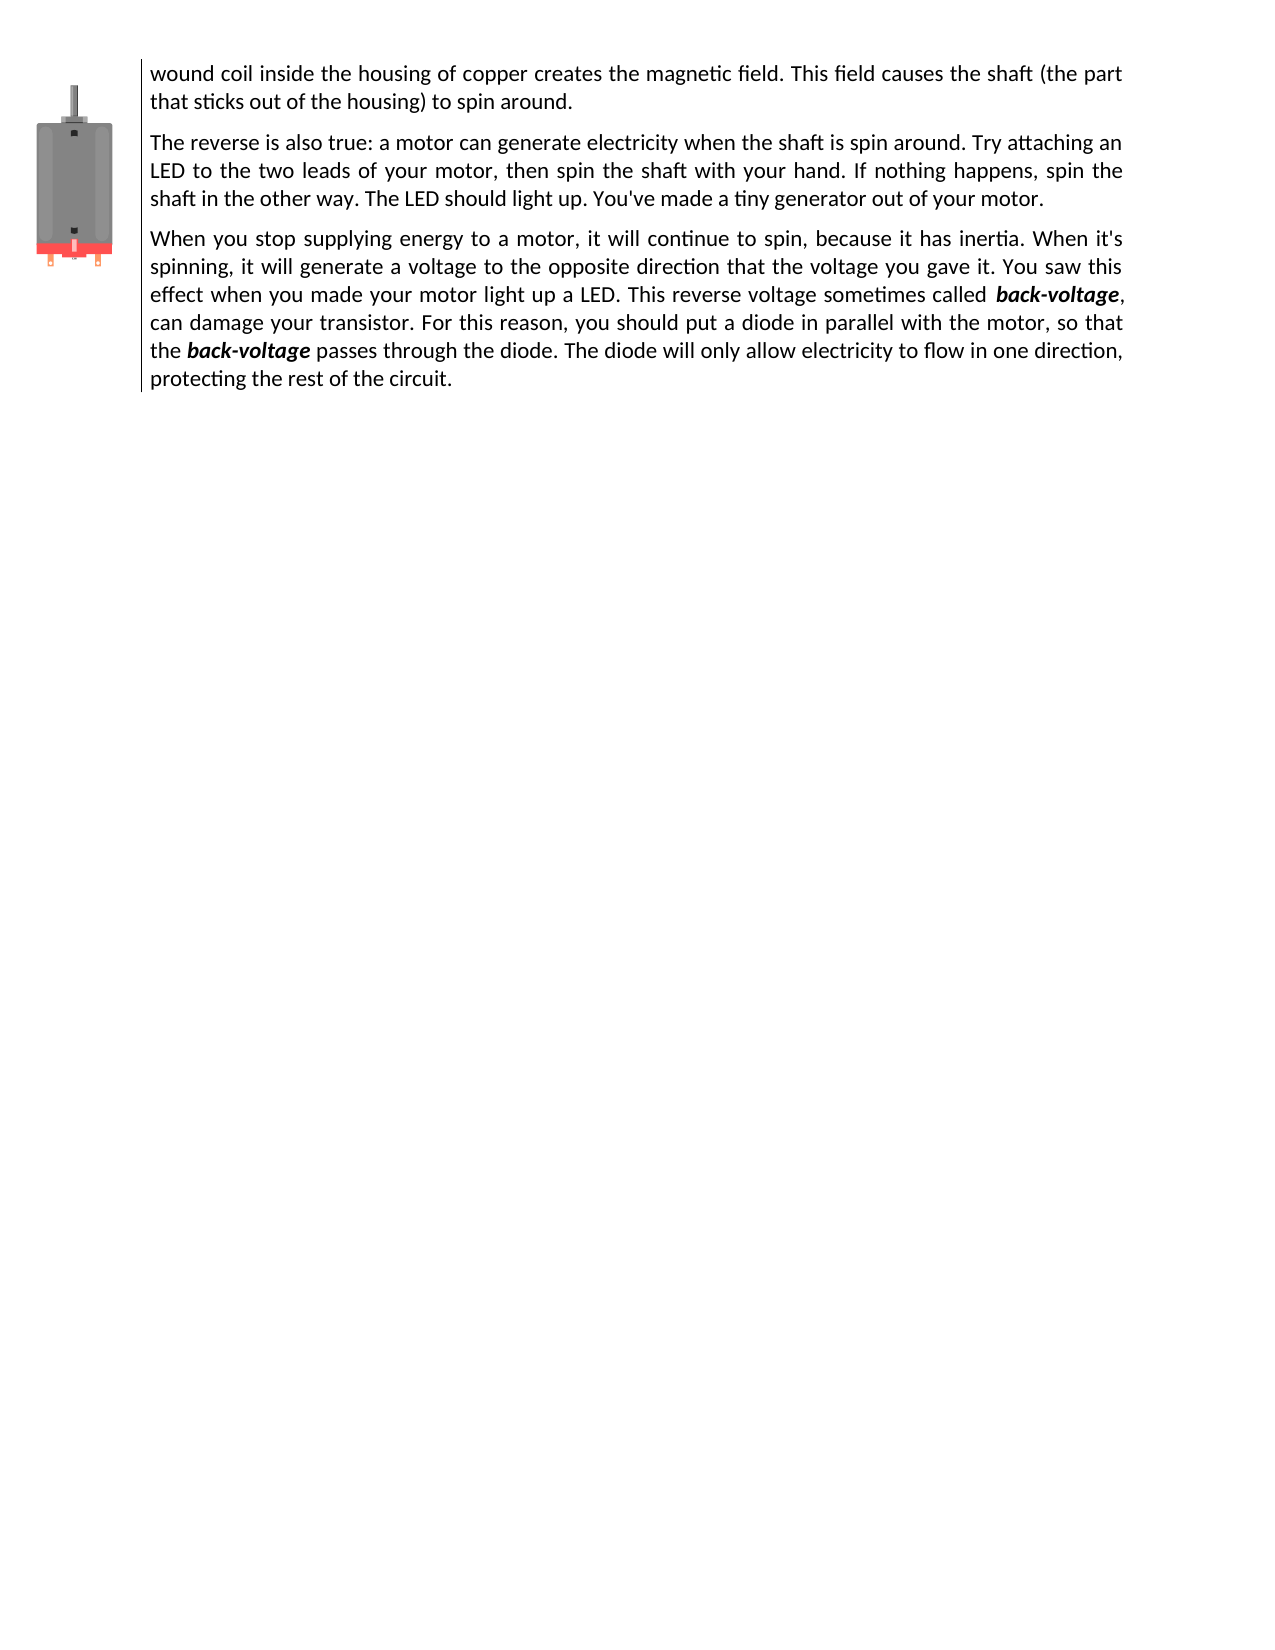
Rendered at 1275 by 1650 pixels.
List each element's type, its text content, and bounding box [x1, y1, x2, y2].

text The reverse is also true: a motor can generate electricity when the shaft is spin around. Try attaching an LED to the two leads of your motor, then spin the shaft with your hand. If nothing happens, spin the shaft in the other way. The LED should light up. You've made a tiny generator out of your motor. [142, 128, 1125, 212]
text When you stop supplying energy to a motor, it will continue to spin, because it has inertia. When it's spinning, it will generate a voltage to the opposite direction that the voltage you gave it. You saw this effect when you made your motor light up a LED. This reverse voltage sometimes called back-voltage, can damage your transistor. For this reason, you should put a diode in parallel with the motor, so that the back-voltage passes through the diode. The diode will only allow electricity to flow in one direction, protecting the rest of the circuit. [142, 224, 1125, 392]
